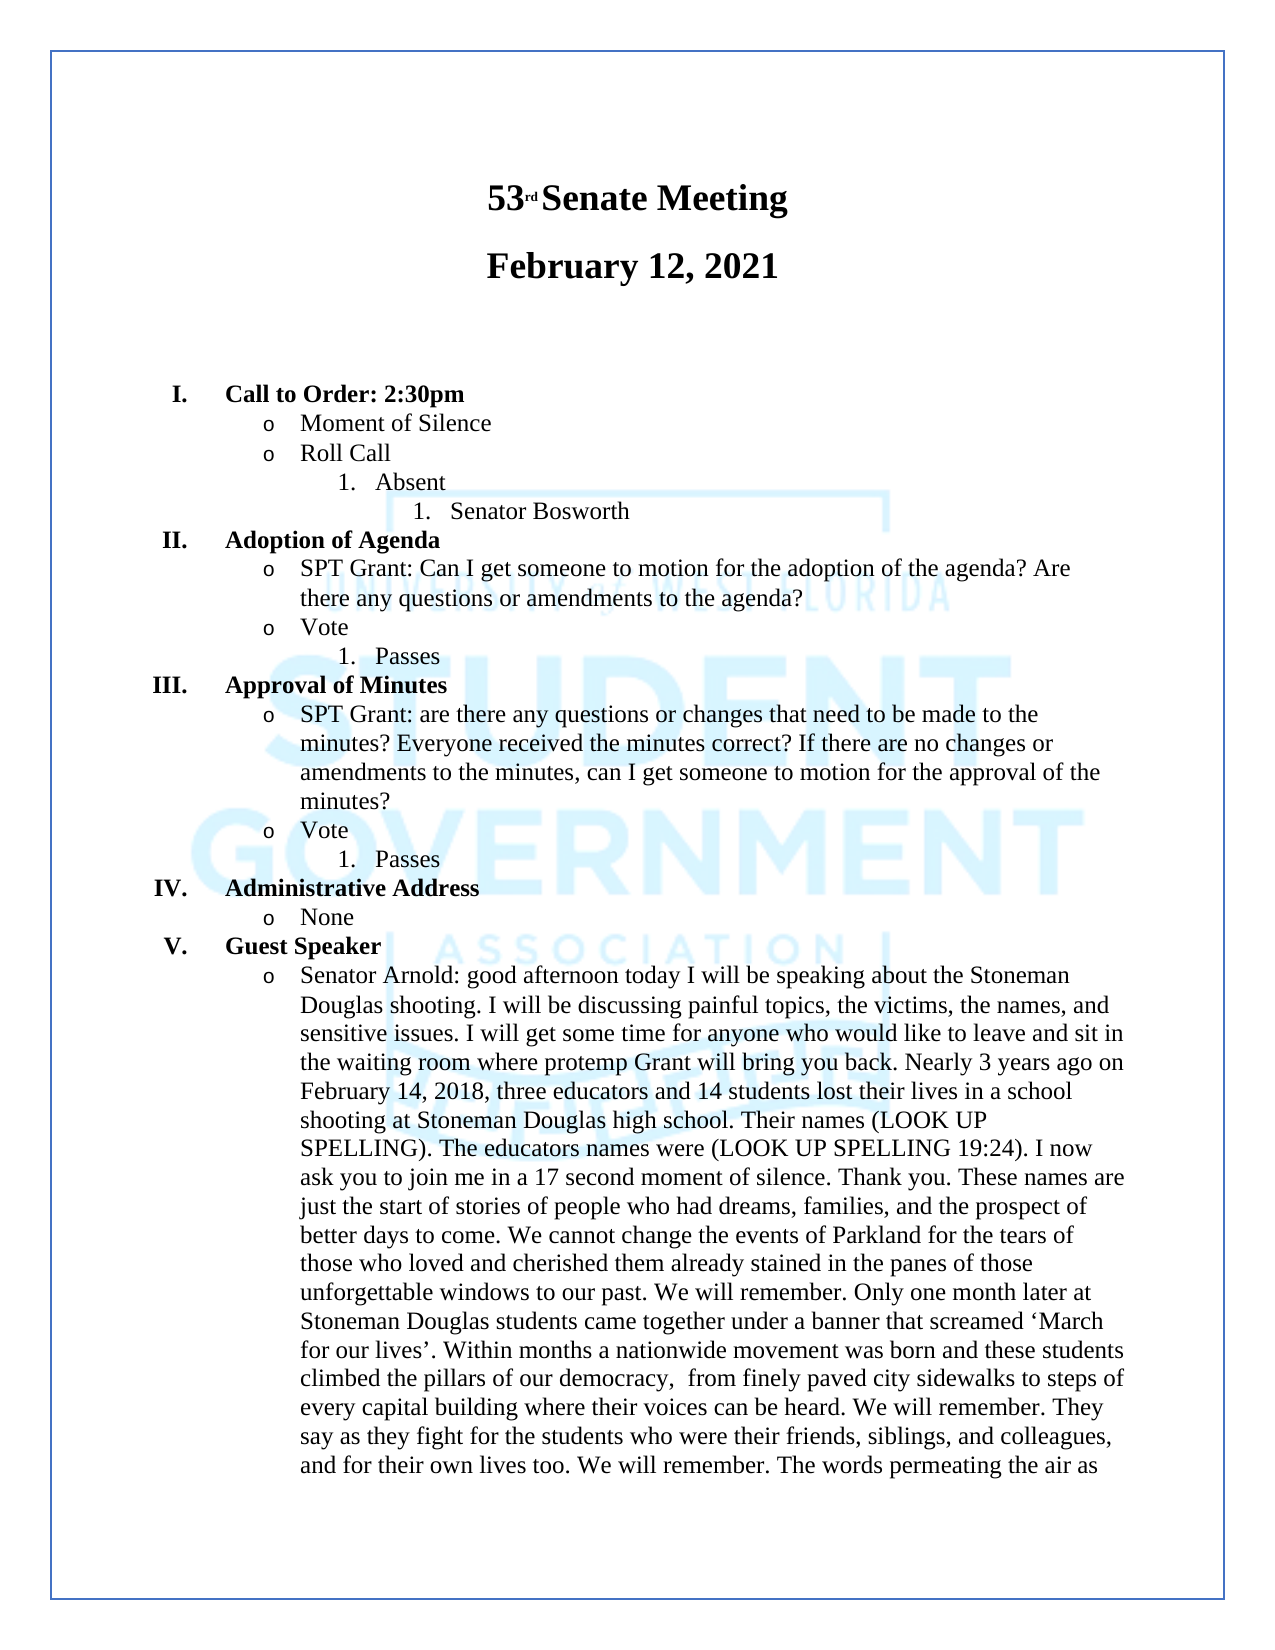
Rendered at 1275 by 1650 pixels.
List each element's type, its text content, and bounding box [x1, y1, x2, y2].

text 53rd Senate Meeting [150, 175, 1125, 218]
list Absent [337, 467, 1125, 496]
list Vote [262, 612, 1125, 641]
list Call to Order: 2:30pm [187, 379, 1125, 408]
list Guest Speaker [187, 931, 1125, 960]
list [262, 960, 1125, 1478]
list None [262, 902, 1125, 931]
list Passes [337, 641, 1125, 670]
list Moment of Silence [262, 408, 1125, 438]
list Roll Call [262, 438, 1125, 467]
list Vote [262, 815, 1125, 844]
text February 12, 2021 [150, 243, 1125, 286]
list SPT Grant: are there any questions or changes that need to be made to the minutes? Everyone received the minutes correct? If there are no changes or amendments to the minutes, can I get someone to motion for the approval of the minutes? [262, 699, 1125, 815]
list Administrative Address [187, 873, 1125, 902]
list SPT Grant: Can I get someone to motion for the adoption of the agenda? Are there any questions or amendments to the agenda? [262, 553, 1125, 612]
list Approval of Minutes [187, 670, 1125, 699]
list Senator Bosworth [412, 496, 1125, 525]
list Passes [337, 844, 1125, 873]
list Adoption of Agenda [187, 525, 1125, 553]
